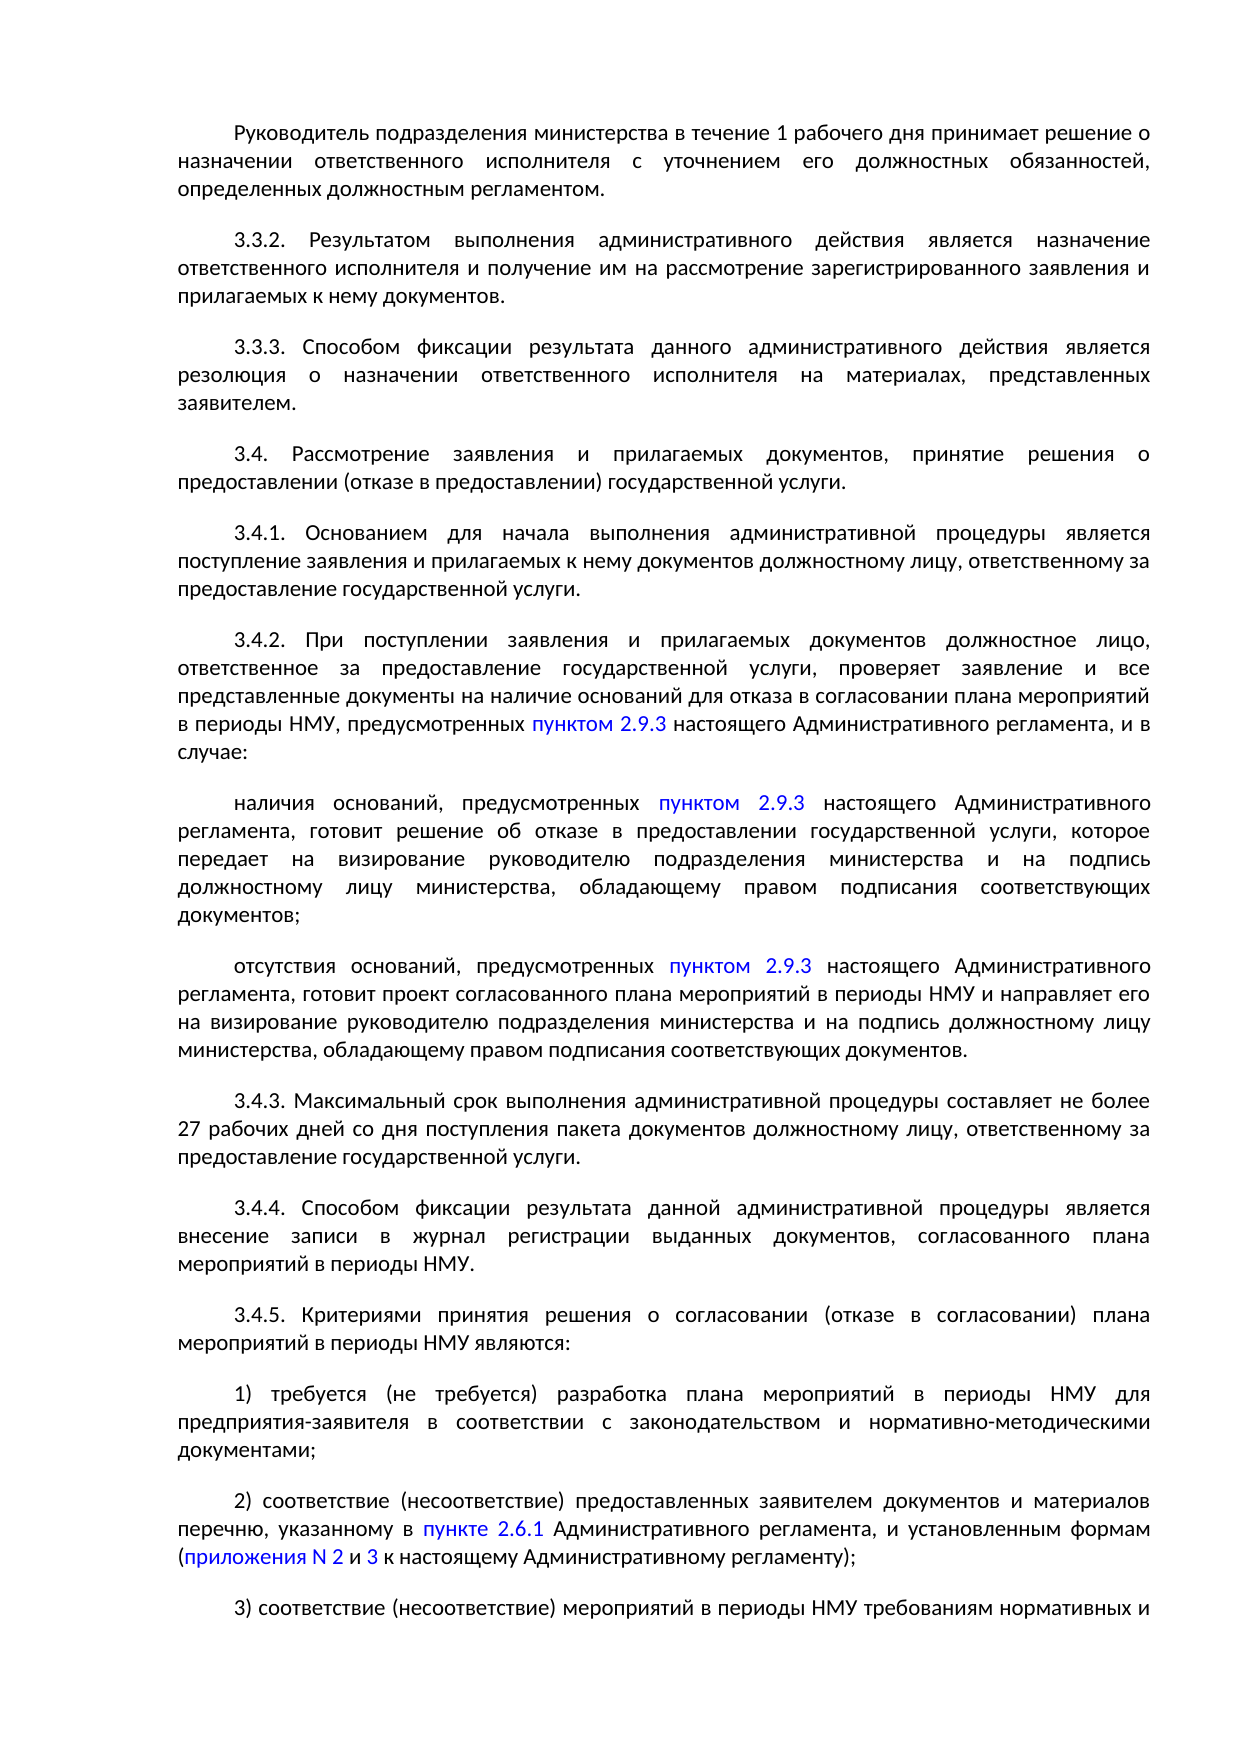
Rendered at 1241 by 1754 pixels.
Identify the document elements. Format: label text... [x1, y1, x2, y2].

text отсутствия оснований, предусмотренных пунктом 2.9.3 настоящего Административного регламента, готовит проект согласованного плана мероприятий в периоды НМУ и направляет его на визирование руководителю подразделения министерства и на подпись должностному лицу министерства, обладающему правом подписания соответствующих документов. [177, 951, 1152, 1063]
text Руководитель подразделения министерства в течение 1 рабочего дня принимает решение о назначении ответственного исполнителя с уточнением его должностных обязанностей, определенных должностным регламентом. [177, 118, 1152, 202]
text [177, 1593, 1152, 1621]
text наличия оснований, предусмотренных пунктом 2.9.3 настоящего Административного регламента, готовит решение об отказе в предоставлении государственной услуги, которое передает на визирование руководителю подразделения министерства и на подпись должностному лицу министерства, обладающему правом подписания соответствующих документов; [177, 788, 1152, 928]
text 3.3.2. Результатом выполнения административного действия является назначение ответственного исполнителя и получение им на рассмотрение зарегистрированного заявления и прилагаемых к нему документов. [177, 225, 1152, 309]
text 1) требуется (не требуется) разработка плана мероприятий в периоды НМУ для предприятия-заявителя в соответствии с законодательством и нормативно-методическими документами; [177, 1379, 1152, 1463]
text 3.4.1. Основанием для начала выполнения административной процедуры является поступление заявления и прилагаемых к нему документов должностному лицу, ответственному за предоставление государственной услуги. [177, 518, 1152, 602]
text 3.4.4. Способом фиксации результата данной административной процедуры является внесение записи в журнал регистрации выданных документов, согласованного плана мероприятий в периоды НМУ. [177, 1193, 1152, 1277]
text 3.4. Рассмотрение заявления и прилагаемых документов, принятие решения о предоставлении (отказе в предоставлении) государственной услуги. [177, 439, 1152, 495]
text 3.3.3. Способом фиксации результата данного административного действия является резолюция о назначении ответственного исполнителя на материалах, представленных заявителем. [177, 332, 1152, 416]
text 3.4.3. Максимальный срок выполнения административной процедуры составляет не более 27 рабочих дней со дня поступления пакета документов должностному лицу, ответственному за предоставление государственной услуги. [177, 1086, 1152, 1170]
text 3.4.5. Критериями принятия решения о согласовании (отказе в согласовании) плана мероприятий в периоды НМУ являются: [177, 1300, 1152, 1356]
text 2) соответствие (несоответствие) предоставленных заявителем документов и материалов перечню, указанному в пункте 2.6.1 Административного регламента, и установленным формам (приложения N 2 и 3 к настоящему Административному регламенту); [177, 1486, 1152, 1570]
text 3.4.2. При поступлении заявления и прилагаемых документов должностное лицо, ответственное за предоставление государственной услуги, проверяет заявление и все представленные документы на наличие оснований для отказа в согласовании плана мероприятий в периоды НМУ, предусмотренных пунктом 2.9.3 настоящего Административного регламента, и в случае: [177, 625, 1152, 765]
